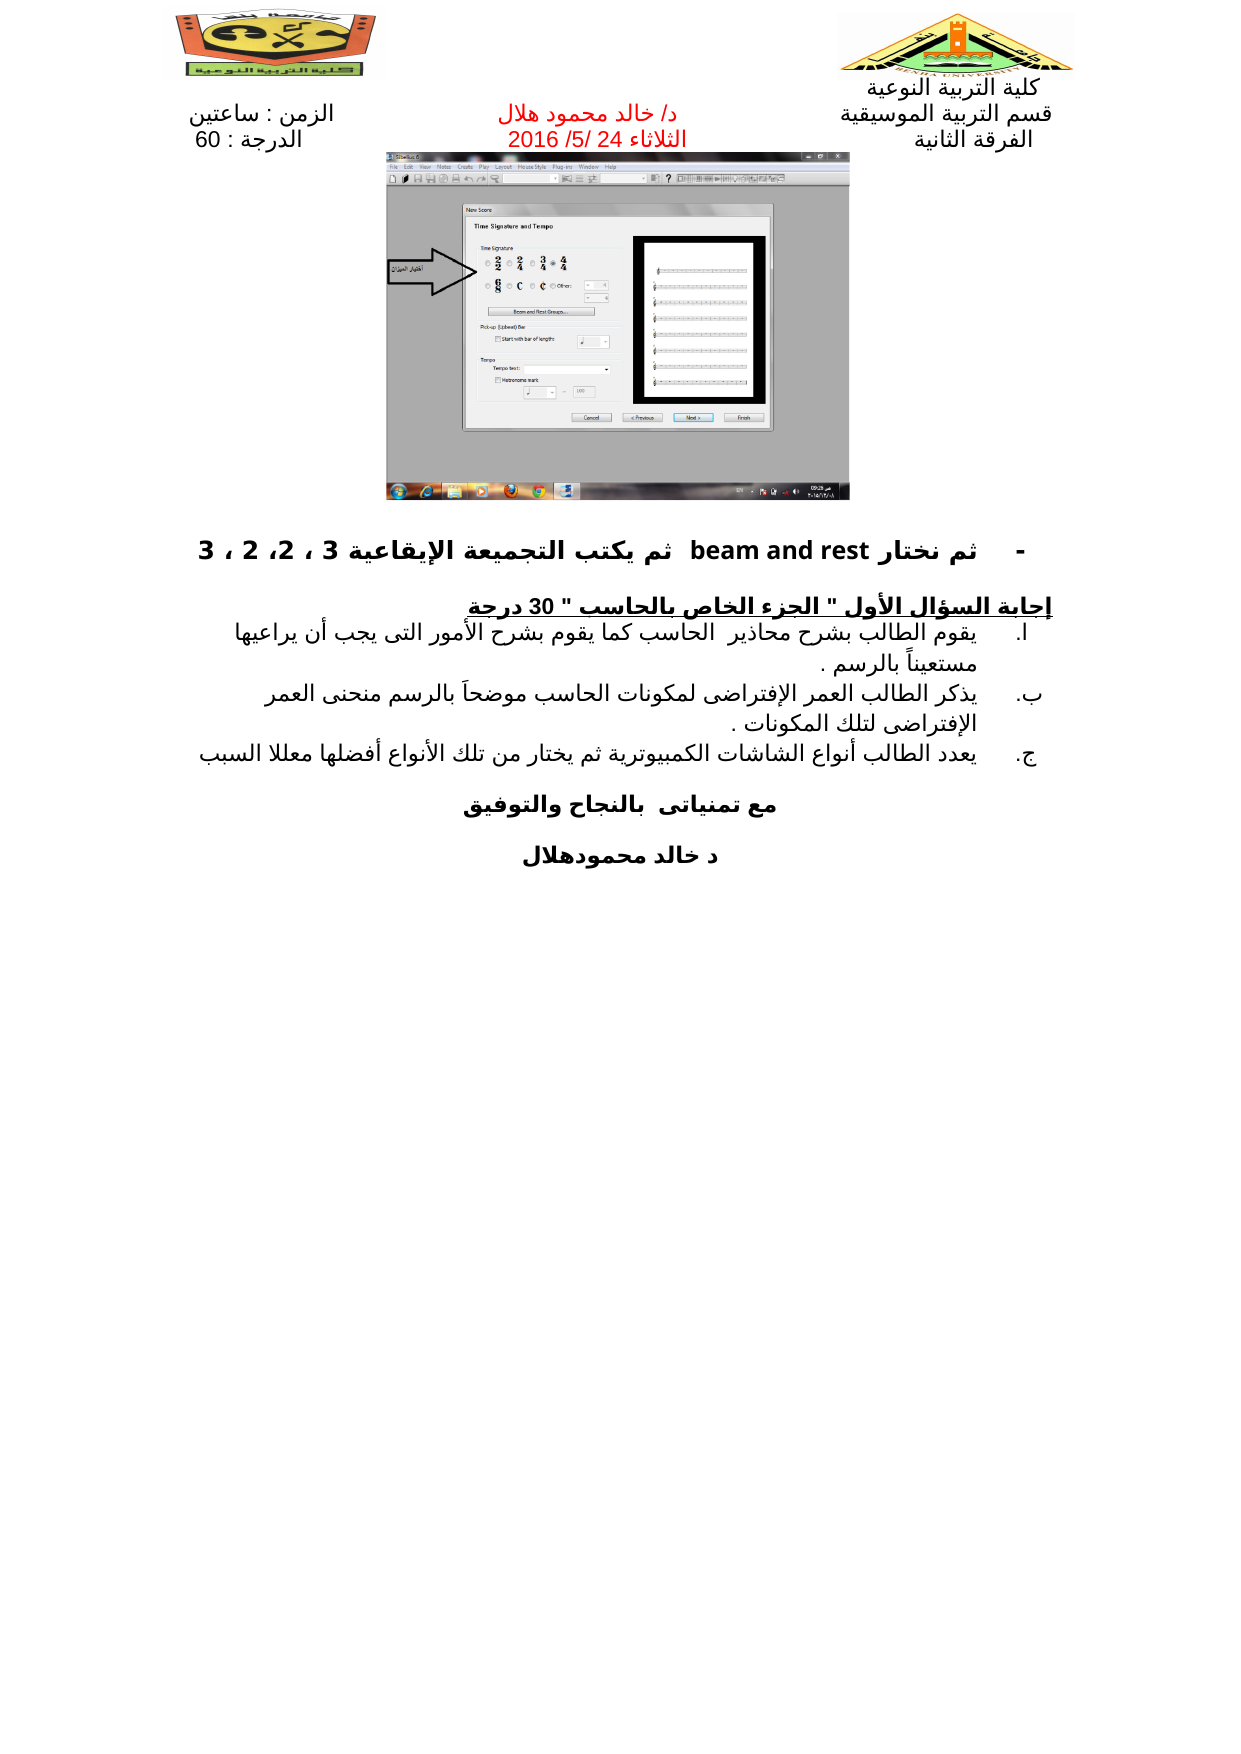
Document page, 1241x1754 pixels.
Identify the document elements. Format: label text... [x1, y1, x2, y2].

text د خالد محمودهلال [187, 842, 1053, 869]
text مع تمنياتى بالنجاح والتوفيق [187, 791, 1053, 818]
picture [162, 6, 387, 80]
picture [386, 152, 854, 508]
list يعدد الطالب أنواع الشاشات الكمبيوترية ثم يختار من تلك الأنواع أفضلها معللا السبب [187, 740, 1015, 767]
list يقوم الطالب بشرح محاذير الحاسب كما يقوم بشرح الأمور التى يجب أن يراعيها مستعيناً بالرسم . [187, 619, 1015, 676]
picture [837, 12, 1075, 80]
list ثم نختار beam and rest ثم يكتب التجميعة الإيقاعية 3 ، 2، 2 ، 3 [187, 533, 1015, 567]
text إجابة السؤال الأول " الجزء الخاص بالحاسب " 30 درجة [187, 593, 1053, 619]
list يذكر الطالب العمر الإفتراضى لمكونات الحاسب موضحاَ بالرسم منحنى العمر الإفتراضى لتلك المكونات . [187, 680, 1015, 736]
